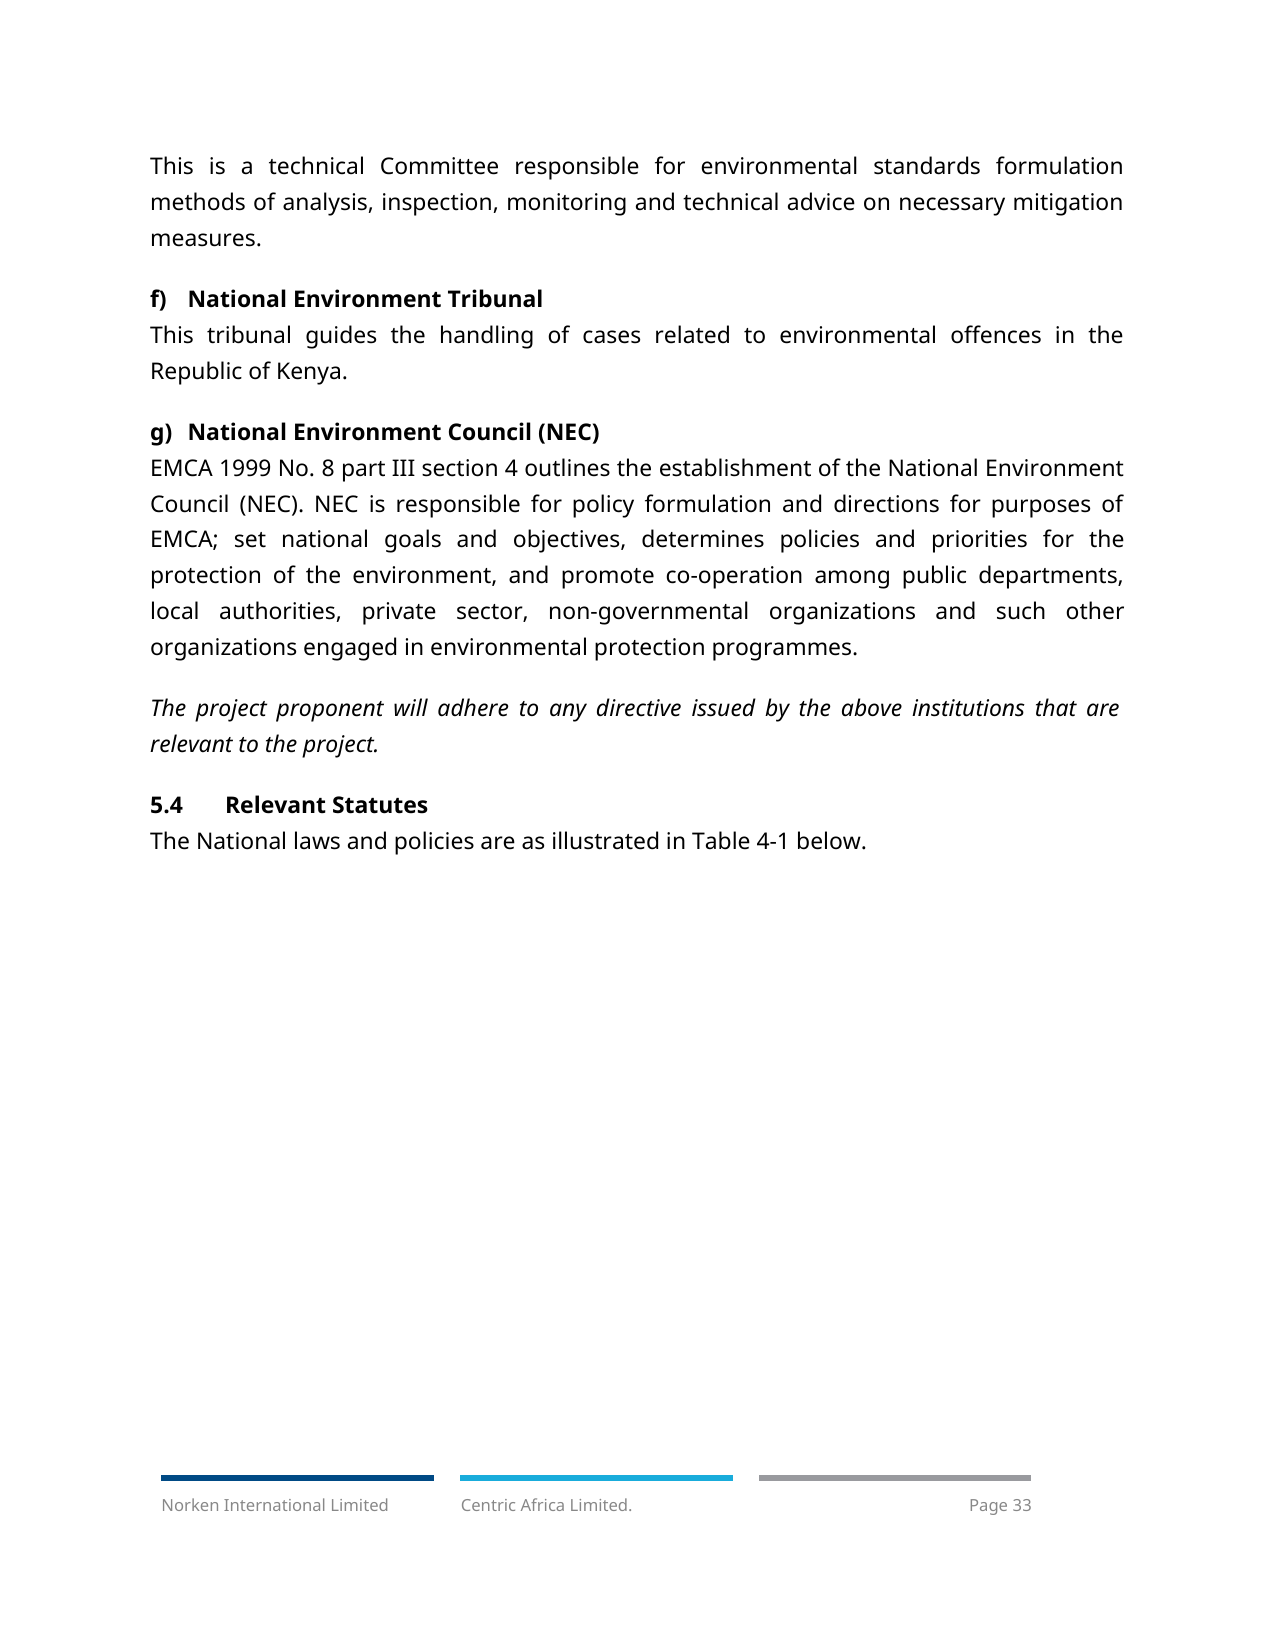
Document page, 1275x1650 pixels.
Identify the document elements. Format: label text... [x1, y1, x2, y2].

text This is a technical Committee responsible for environmental standards formulation methods of analysis, inspection, monitoring and technical advice on necessary mitigation measures. [150, 150, 1125, 253]
text EMCA 1999 No. 8 part III section 4 outlines the establishment of the National Environment Council (NEC). NEC is responsible for policy formulation and directions for purposes of EMCA; set national goals and objectives, determines policies and priorities for the protection of the environment, and promote co-operation among public departments, local authorities, private sector, non-governmental organizations and such other organizations engaged in environmental protection programmes. [150, 452, 1125, 662]
text The National laws and policies are as illustrated in Table 4-1 below. [150, 825, 1125, 856]
text The project proponent will adhere to any directive issued by the above institutions that are relevant to the project. [150, 692, 1125, 759]
subtitle Relevant Statutes [150, 789, 1126, 820]
text This tribunal guides the handling of cases related to environmental offences in the Republic of Kenya. [150, 319, 1125, 386]
list National Environment Council (NEC) [150, 416, 1125, 447]
list National Environment Tribunal [150, 283, 1125, 314]
